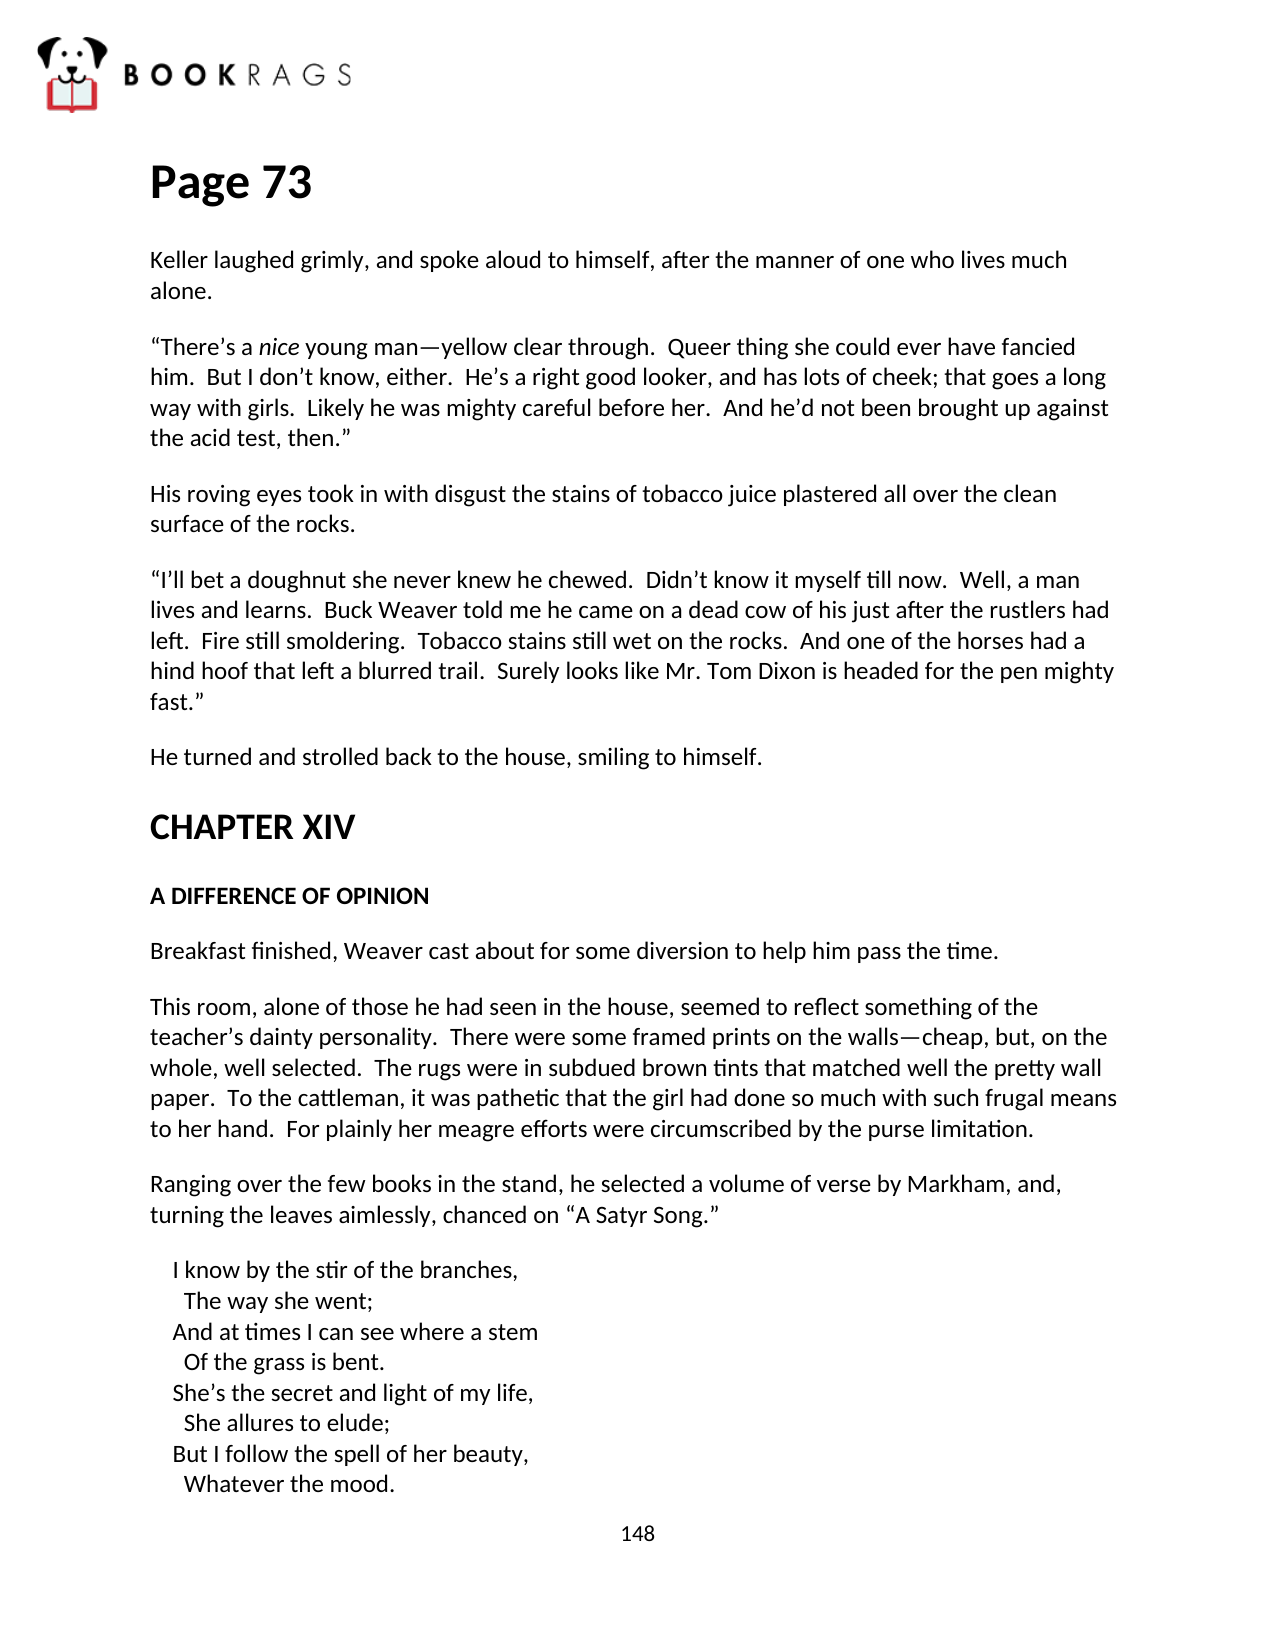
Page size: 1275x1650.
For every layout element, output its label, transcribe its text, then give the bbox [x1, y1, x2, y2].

text Breakfast finished, Weaver cast about for some diversion to help him pass the time. [150, 936, 1125, 966]
text CHAPTER XIV [150, 803, 1125, 849]
text “There’s a nice young man—­yellow clear through. Queer thing she could ever have fancied him. But I don’t know, either. He’s a right good looker, and has lots of cheek; that goes a long way with girls. Likely he was mighty careful before her. And he’d not been brought up against the acid test, then.” [150, 331, 1125, 453]
text He turned and strolled back to the house, smiling to himself. [150, 741, 1125, 772]
text Ranging over the few books in the stand, he selected a volume of verse by Markham, and, turning the leaves aimlessly, chanced on “A Satyr Song.” [150, 1169, 1125, 1230]
text Keller laughed grimly, and spoke aloud to himself, after the manner of one who lives much alone. [150, 244, 1125, 306]
text “I’ll bet a doughnut she never knew he chewed. Didn’t know it myself till now. Well, a man lives and learns. Buck Weaver told me he came on a dead cow of his just after the rustlers had left. Fire still smoldering. Tobacco stains still wet on the rocks. And one of the horses had a hind hoof that left a blurred trail. Surely looks like Mr. Tom Dixon is headed for the pen mighty fast.” [150, 564, 1125, 716]
text Page 73 [150, 150, 1125, 211]
text This room, alone of those he had seen in the house, seemed to reflect something of the teacher’s dainty personality. There were some framed prints on the walls—­cheap, but, on the whole, well selected. The rugs were in subdued brown tints that matched well the pretty wall paper. To the cattleman, it was pathetic that the girl had done so much with such frugal means to her hand. For plainly her meagre efforts were circumscribed by the purse limitation. [150, 991, 1125, 1144]
picture [37, 37, 351, 113]
text His roving eyes took in with disgust the stains of tobacco juice plastered all over the clean surface of the rocks. [150, 478, 1125, 539]
text A DIFFERENCE OF OPINION [150, 880, 1125, 911]
text I know by the stir of the branches, The way she went; And at times I can see where a stem Of the grass is bent. She’s the secret and light of my life, She allures to elude; But I follow the spell of her beauty, Whatever the mood. [150, 1255, 1125, 1499]
